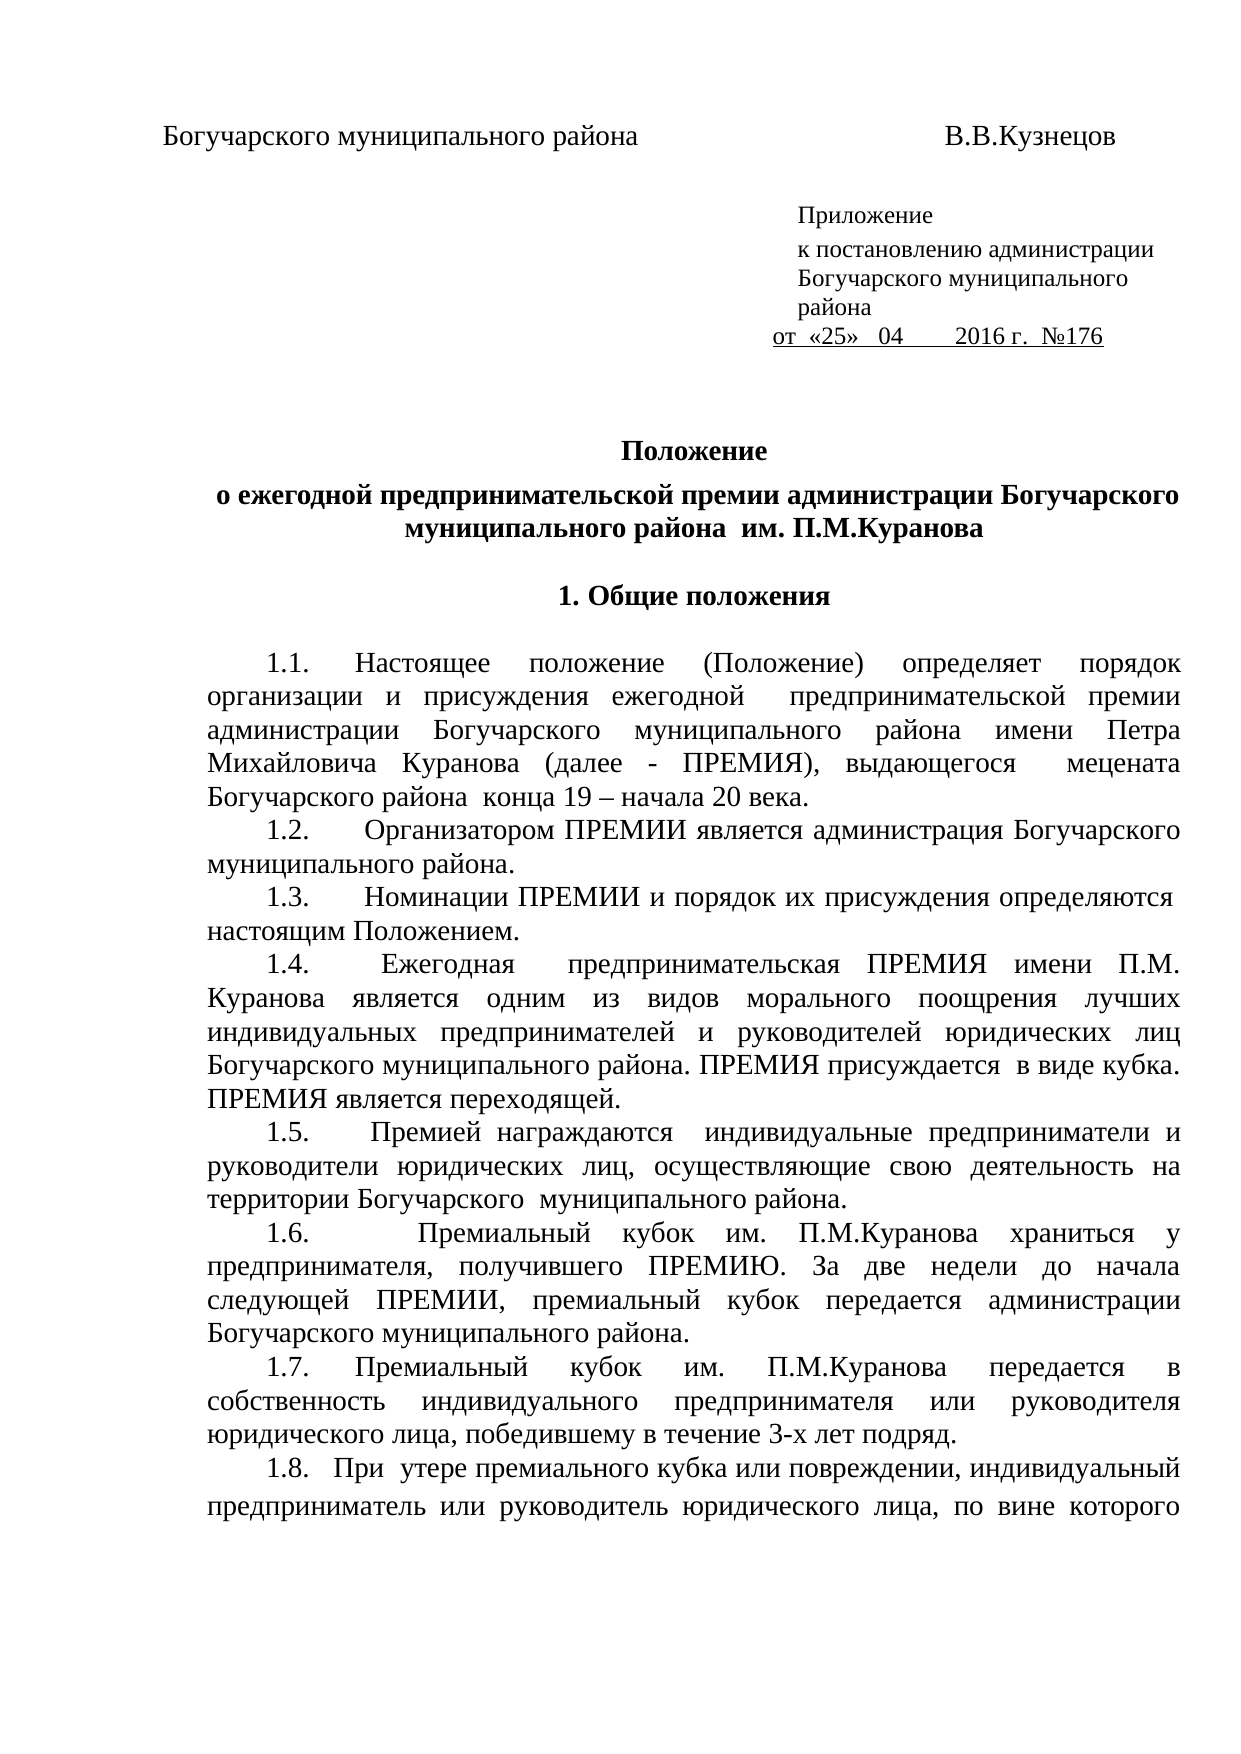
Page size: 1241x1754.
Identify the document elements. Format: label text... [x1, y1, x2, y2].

text от «25» 04 2016 г. №176 [207, 321, 1181, 350]
text района [207, 292, 1181, 321]
list Ежегодная предпринимательская ПРЕМИЯ имени П.М. Куранова является одним из видов морального поощрения лучших индивидуальных предпринимателей и руководителей юридических лиц Богучарского муниципального района. ПРЕМИЯ присуждается в виде кубка. ПРЕМИЯ является переходящей. [207, 947, 1181, 1114]
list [207, 1450, 1181, 1522]
text Богучарского муниципального района В.В.Кузнецов [162, 118, 1181, 152]
text к постановлению администрации [207, 233, 1181, 263]
text Положение [207, 433, 1181, 467]
list Настоящее положение (Положение) определяет порядок организации и присуждения ежегодной предпринимательской премии администрации Богучарского муниципального района имени Петра Михайловича Куранова (далее - ПРЕМИЯ), выдающегося мецената Богучарского района конца 19 – начала 20 века. [207, 645, 1181, 813]
text Приложение [207, 200, 1181, 229]
list Премиальный кубок им. П.М.Куранова передается в собственность индивидуального предпринимателя или руководителя юридического лица, победившему в течение 3-х лет подряд. [207, 1349, 1181, 1450]
list Общие положения [207, 578, 1181, 611]
list Премиальный кубок им. П.М.Куранова храниться у предпринимателя, получившего ПРЕМИЮ. За две недели до начала следующей ПРЕМИИ, премиальный кубок передается администрации Богучарского муниципального района. [207, 1215, 1181, 1349]
list Номинации ПРЕМИИ и порядок их присуждения определяются настоящим Положением. [207, 880, 1181, 947]
text Богучарского муниципального [207, 263, 1181, 292]
list Премией награждаются индивидуальные предприниматели и руководители юридических лиц, осуществляющие свою деятельность на территории Богучарского муниципального района. [207, 1114, 1181, 1215]
list Организатором ПРЕМИИ является администрация Богучарского муниципального района. [207, 813, 1181, 880]
text о ежегодной предпринимательской премии администрации Богучарского муниципального района им. П.М.Куранова [207, 477, 1181, 544]
